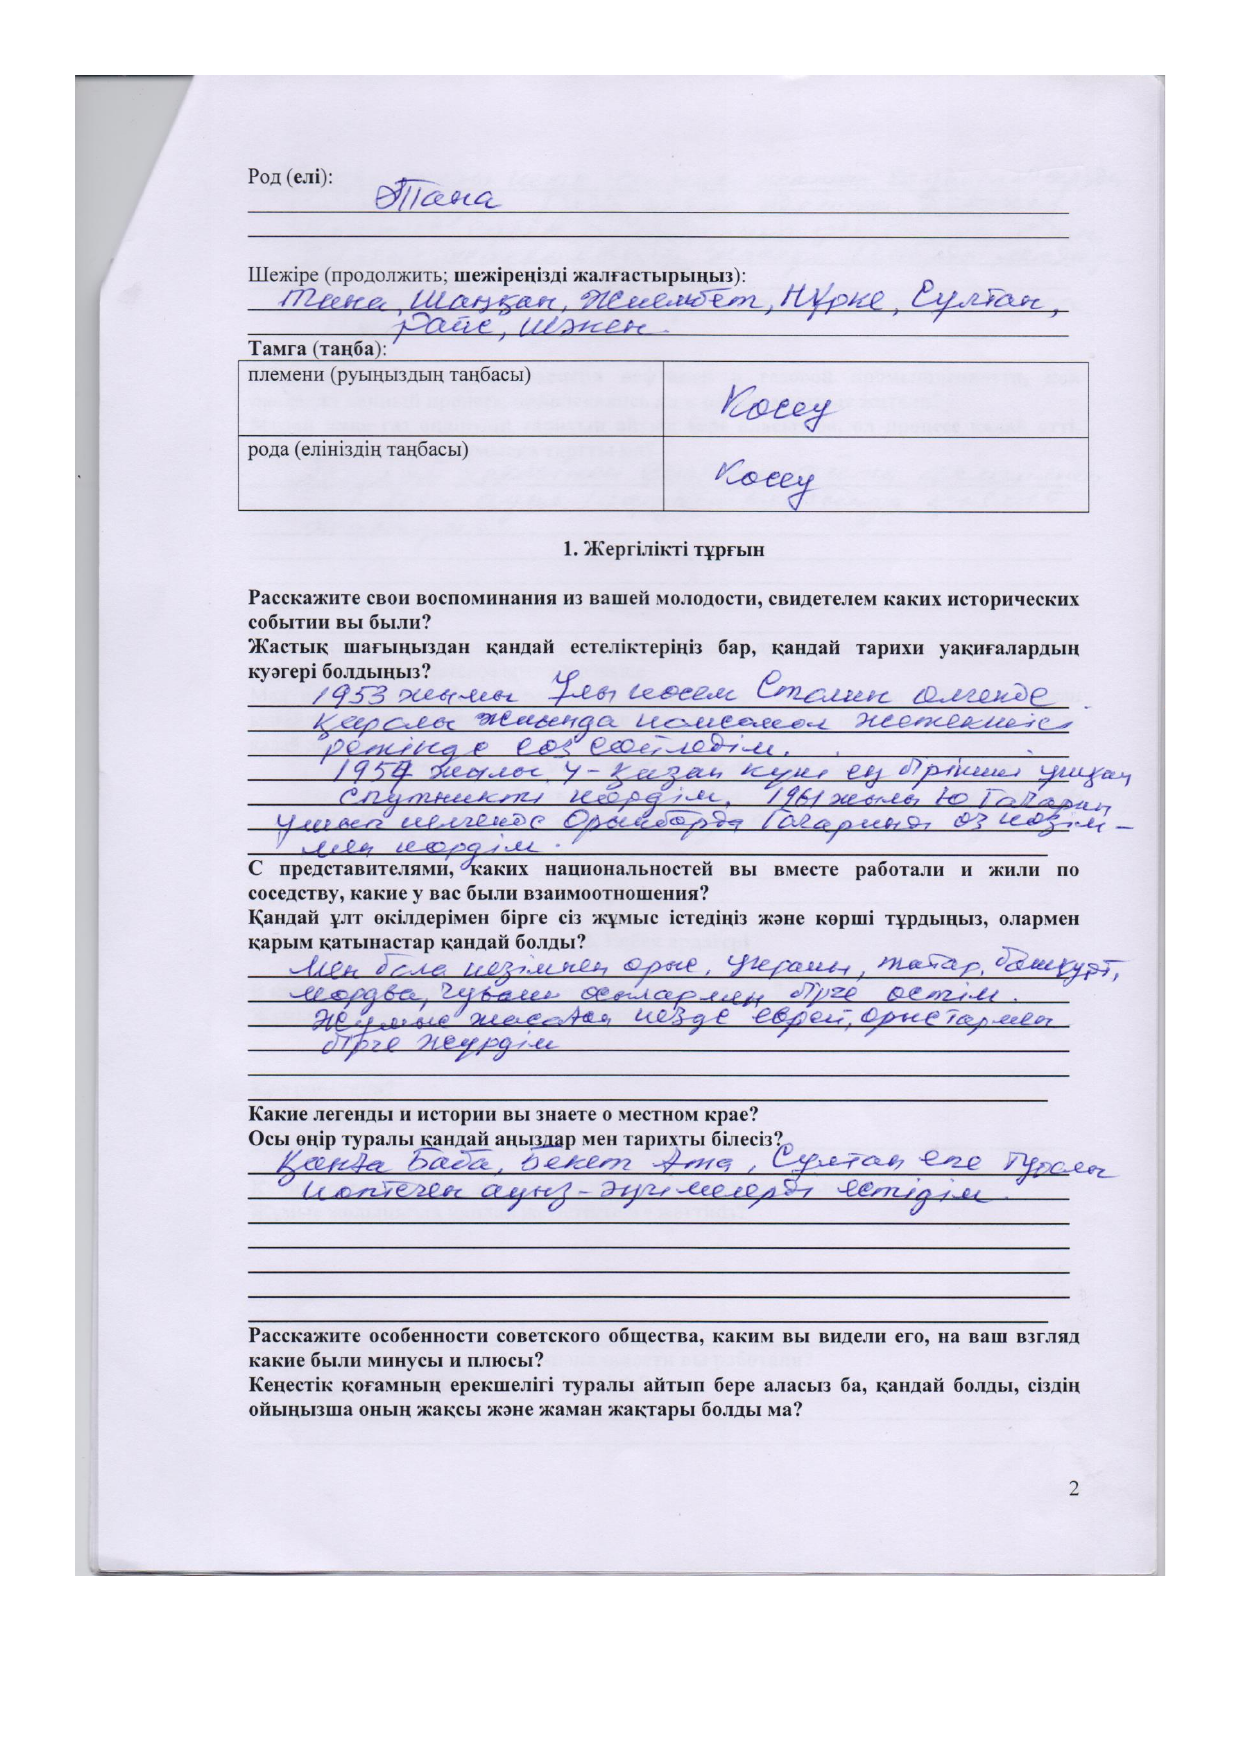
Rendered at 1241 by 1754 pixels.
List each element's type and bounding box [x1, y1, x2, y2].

picture [75, 75, 1166, 1576]
